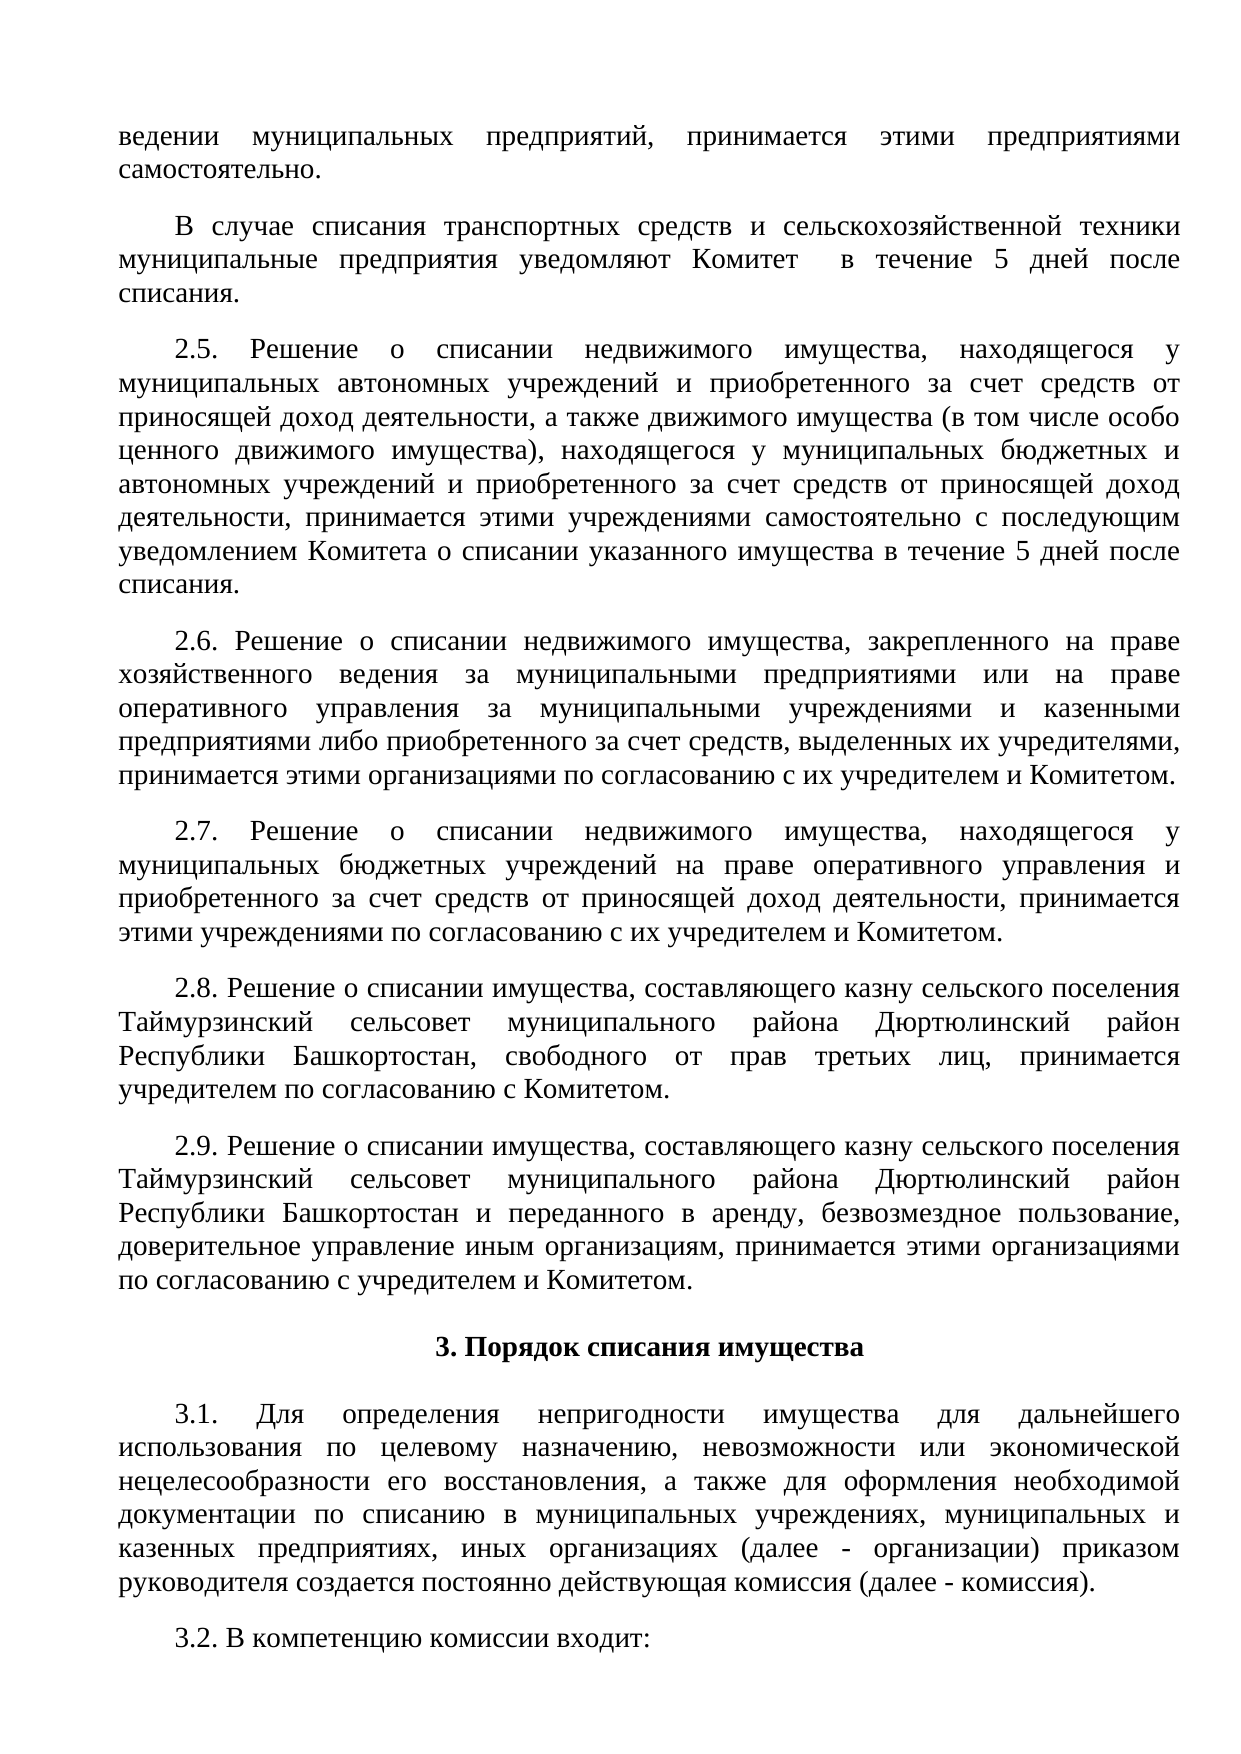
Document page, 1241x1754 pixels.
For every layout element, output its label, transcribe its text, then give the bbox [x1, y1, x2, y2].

text 2.7. Решение о списании недвижимого имущества, находящегося у муниципальных бюджетных учреждений на праве оперативного управления и приобретенного за счет средств от приносящей доход деятельности, принимается этими учреждениями по согласованию с их учредителем и Комитетом. [118, 813, 1181, 948]
text 2.9. Решение о списании имущества, составляющего казну сельского поселения Таймурзинский сельсовет муниципального района Дюртюлинский район Республики Башкортостан и переданного в аренду, безвозмездное пользование, доверительное управление иным организациям, принимается этими организациями по согласованию с учредителем и Комитетом. [118, 1128, 1181, 1295]
text 3.2. В компетенцию комиссии входит: [118, 1620, 1181, 1654]
text 2.5. Решение о списании недвижимого имущества, находящегося у муниципальных автономных учреждений и приобретенного за счет средств от приносящей доход деятельности, а также движимого имущества (в том числе особо ценного движимого имущества), находящегося у муниципальных бюджетных и автономных учреждений и приобретенного за счет средств от приносящей доход деятельности, принимается этими учреждениями самостоятельно с последующим уведомлением Комитета о списании указанного имущества в течение 5 дней после списания. [118, 332, 1181, 600]
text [118, 118, 1181, 185]
text 2.6. Решение о списании недвижимого имущества, закрепленного на праве хозяйственного ведения за муниципальными предприятиями или на праве оперативного управления за муниципальными учреждениями и казенными предприятиями либо приобретенного за счет средств, выделенных их учредителями, принимается этими организациями по согласованию с их учредителем и Комитетом. [118, 623, 1181, 791]
text В случае списания транспортных средств и сельскохозяйственной техники муниципальные предприятия уведомляют Комитет в течение 5 дней после списания. [118, 208, 1181, 309]
title 3. Порядок списания имущества [118, 1329, 1181, 1362]
text 2.8. Решение о списании имущества, составляющего казну сельского поселения Таймурзинский сельсовет муниципального района Дюртюлинский район Республики Башкортостан, свободного от прав третьих лиц, принимается учредителем по согласованию с Комитетом. [118, 971, 1181, 1105]
text 3.1. Для определения непригодности имущества для дальнейшего использования по целевому назначению, невозможности или экономической нецелесообразности его восстановления, а также для оформления необходимой документации по списанию в муниципальных учреждениях, муниципальных и казенных предприятиях, иных организациях (далее - организации) приказом руководителя создается постоянно действующая комиссия (далее - комиссия). [118, 1396, 1181, 1597]
